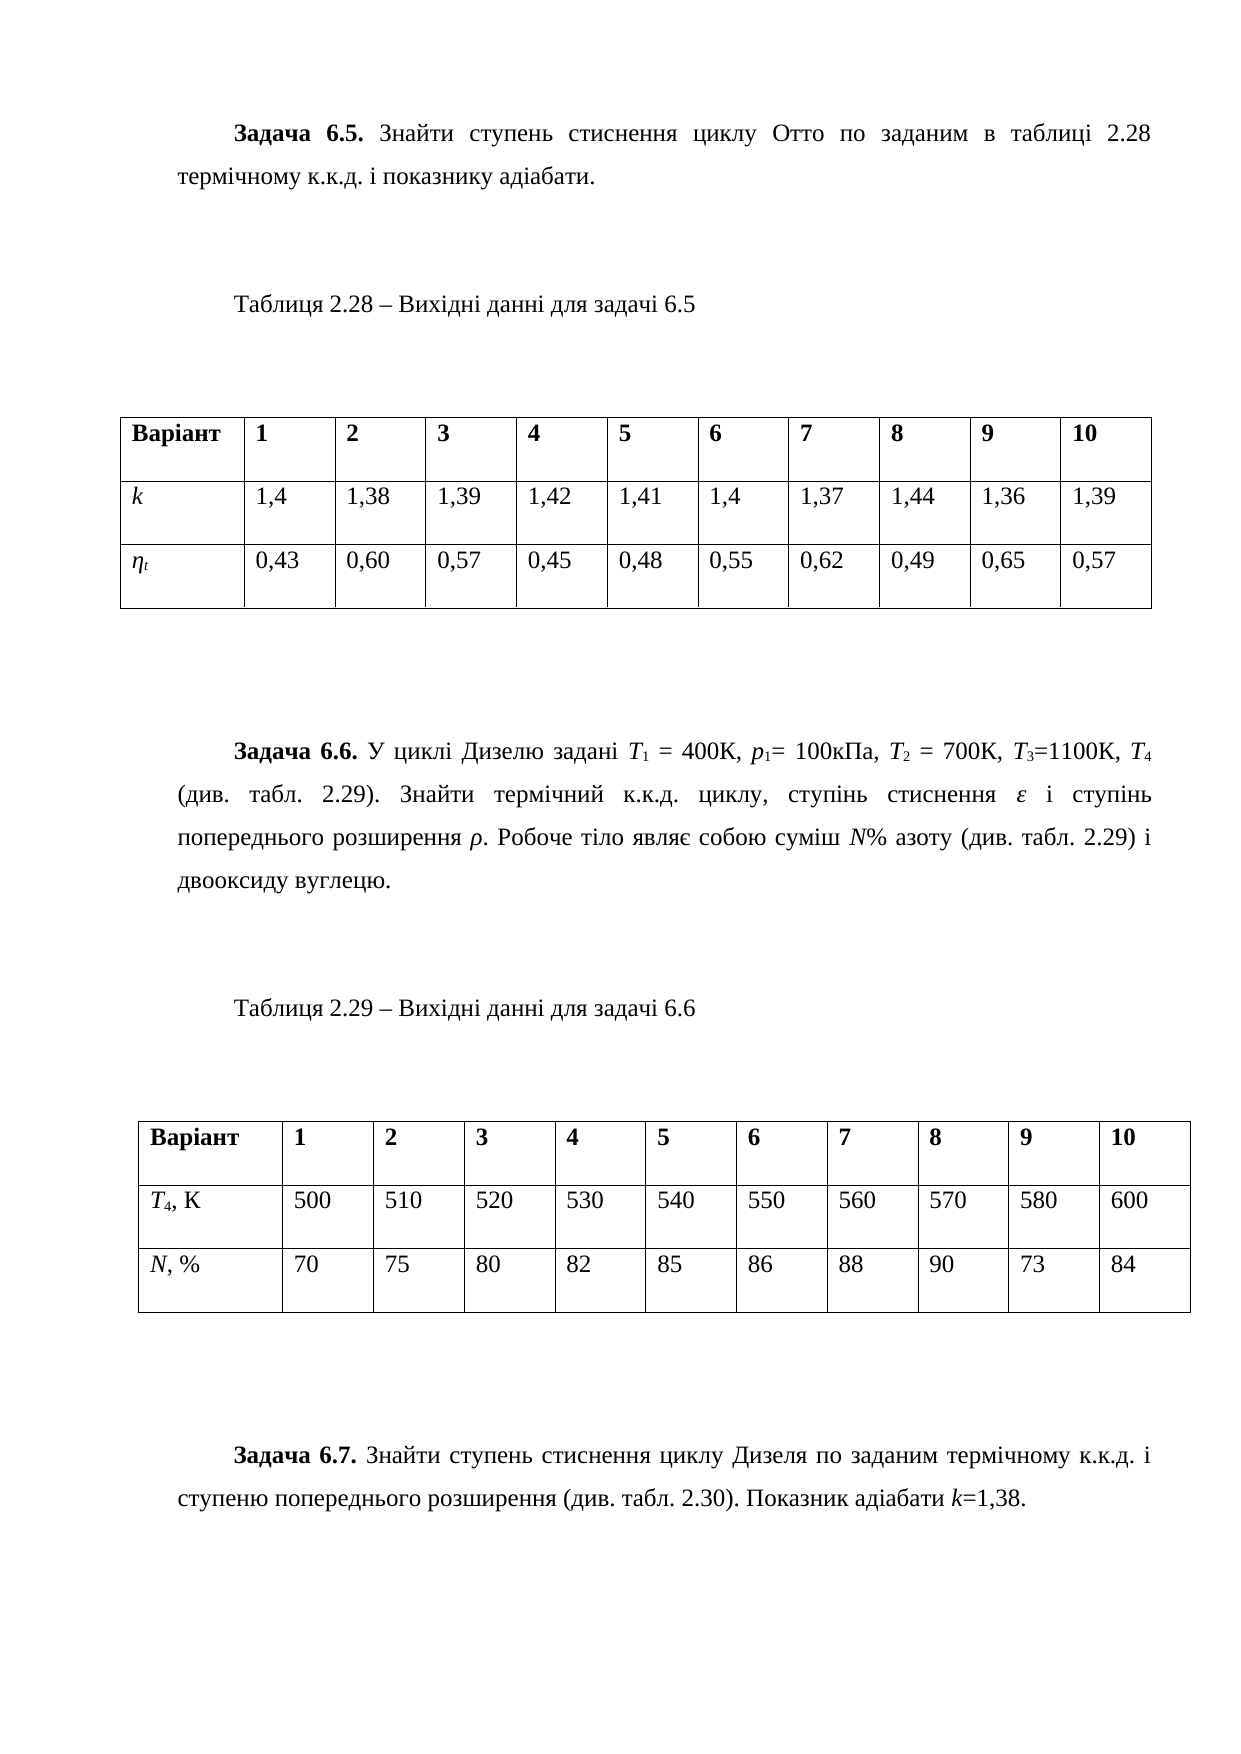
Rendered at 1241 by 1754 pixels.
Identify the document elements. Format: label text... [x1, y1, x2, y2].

table_header 3 [465, 1122, 555, 1185]
table_header 1 [245, 418, 335, 481]
text Таблиця 2.28 – Вихідні данні для задачі 6.5 [177, 289, 1152, 318]
table_cell 82 [556, 1249, 645, 1312]
table_cell 540 [646, 1186, 736, 1248]
table_cell 1,41 [608, 482, 698, 544]
table_header 7 [789, 418, 879, 481]
table_cell 0,62 [789, 545, 879, 607]
table_cell 1,42 [517, 482, 607, 544]
table_header 1 [283, 1122, 373, 1185]
table_cell 84 [1100, 1249, 1190, 1312]
table_header 6 [699, 418, 788, 481]
table_cell 85 [646, 1249, 736, 1312]
table_cell 88 [828, 1249, 918, 1312]
table_cell 0,43 [245, 545, 335, 607]
table_header 2 [336, 418, 425, 481]
table_cell 0,65 [971, 545, 1060, 607]
table_header 6 [737, 1122, 827, 1185]
table_cell 1,4 [699, 482, 788, 544]
table_header 10 [1100, 1122, 1190, 1185]
table_cell 600 [1100, 1186, 1190, 1248]
table_cell ηt [121, 545, 244, 607]
table_header Варіант [139, 1122, 282, 1185]
table_cell 0,55 [699, 545, 788, 607]
table_cell 1,38 [336, 482, 425, 544]
table_cell 86 [737, 1249, 827, 1312]
table_header 4 [517, 418, 607, 481]
text Таблиця 2.29 – Вихідні данні для задачі 6.6 [177, 993, 1152, 1022]
text Задача 6.5. Знайти ступень стиснення циклу Отто по заданим в таблиці 2.28 термічному к.к.д. і показнику адіабати. [177, 118, 1152, 190]
table_header 7 [828, 1122, 918, 1185]
table_cell 1,36 [971, 482, 1060, 544]
table_cell 80 [465, 1249, 555, 1312]
table_cell k [121, 482, 244, 544]
table_cell 510 [374, 1186, 464, 1248]
table_header 4 [556, 1122, 645, 1185]
table_cell N, % [139, 1249, 282, 1312]
table_cell 550 [737, 1186, 827, 1248]
table_header 10 [1061, 418, 1151, 481]
table_cell 73 [1009, 1249, 1099, 1312]
table_cell 1,4 [245, 482, 335, 544]
table_cell 90 [919, 1249, 1008, 1312]
table_header 9 [971, 418, 1060, 481]
table_header 2 [374, 1122, 464, 1185]
table_header 8 [880, 418, 970, 481]
table_cell 580 [1009, 1186, 1099, 1248]
table_cell 0,57 [1061, 545, 1151, 607]
table_cell 0,48 [608, 545, 698, 607]
table_cell 0,60 [336, 545, 425, 607]
table_header 5 [646, 1122, 736, 1185]
table_cell 70 [283, 1249, 373, 1312]
text Задача 6.7. Знайти ступень стиснення циклу Дизеля по заданим термічному к.к.д. і ступеню попереднього розширення (див. табл. 2.30). Показник адіабати k=1,38. [177, 1440, 1152, 1512]
table_cell Т4, К [139, 1186, 282, 1248]
table_header 5 [608, 418, 698, 481]
table_cell 560 [828, 1186, 918, 1248]
table_cell 500 [283, 1186, 373, 1248]
table_header 9 [1009, 1122, 1099, 1185]
table_cell 1,37 [789, 482, 879, 544]
table_cell 0,49 [880, 545, 970, 607]
table_header Варіант [121, 418, 244, 481]
table_header 8 [919, 1122, 1008, 1185]
table_cell 1,39 [1061, 482, 1151, 544]
table_cell 530 [556, 1186, 645, 1248]
table_cell 1,39 [426, 482, 516, 544]
text Задача 6.6. У циклі Дизелю задані Т1 = 400К, р1= 100кПа, Т2 = 700К, Т3=1100К, Т4 (див. табл. 2.29). Знайти термічний к.к.д. циклу, ступінь стиснення ε і ступінь попереднього розширення ρ. Робоче тіло являє собою суміш N% азоту (див. табл. 2.29) і двооксиду вуглецю. [177, 736, 1152, 894]
table_cell 570 [919, 1186, 1008, 1248]
table_cell 520 [465, 1186, 555, 1248]
table_cell 1,44 [880, 482, 970, 544]
table_cell 0,45 [517, 545, 607, 607]
table_header 3 [426, 418, 516, 481]
table_cell 0,57 [426, 545, 516, 607]
table_cell 75 [374, 1249, 464, 1312]
